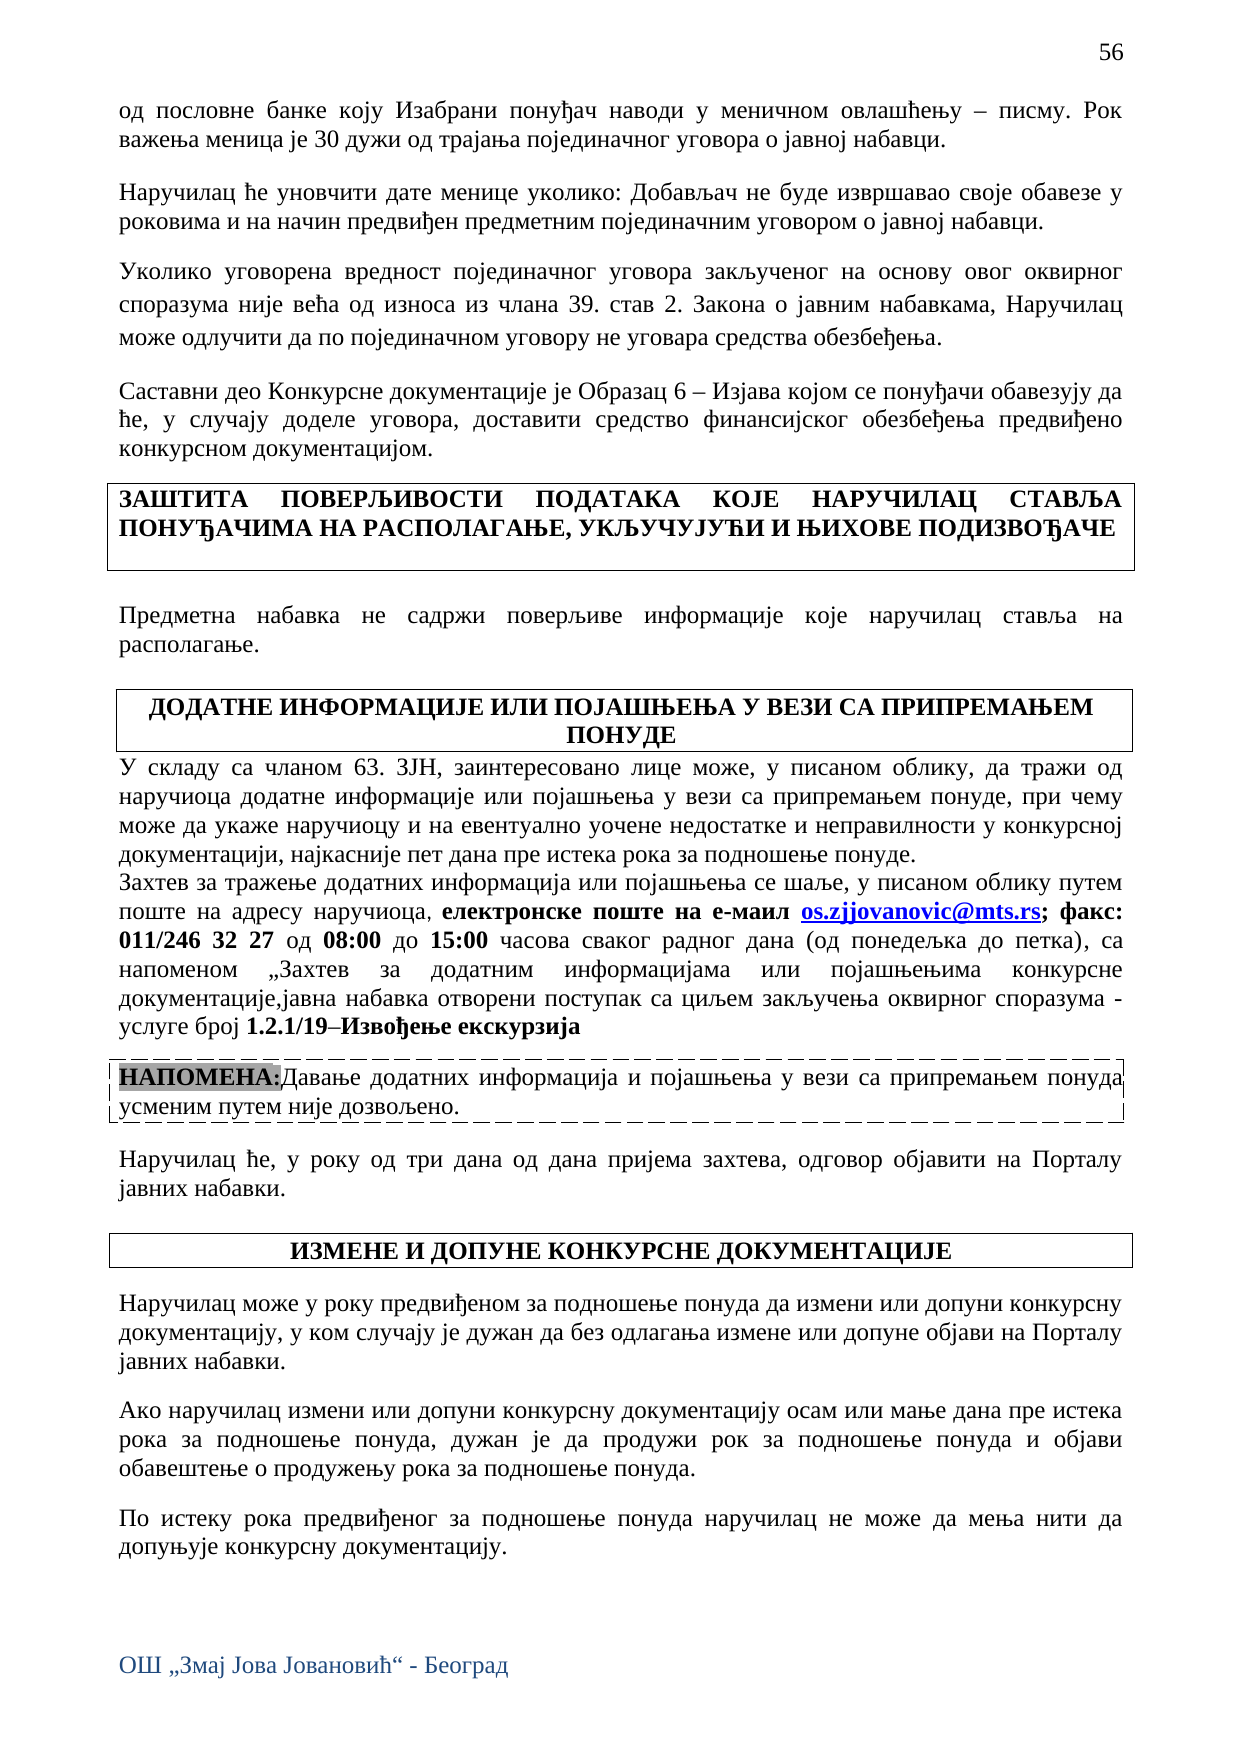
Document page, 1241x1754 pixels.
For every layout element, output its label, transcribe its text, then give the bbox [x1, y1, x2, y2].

table_header ЗАШТИТА ПОВЕРЉИВОСТИ ПОДАТАКА КОЈЕ НАРУЧИЛАЦ СТАВЉА ПОНУЂАЧИМА НА РАСПОЛАГАЊЕ, УКЉУЧУЈУЋИ И ЊИХОВЕ ПОДИЗВОЂАЧЕ [108, 484, 1134, 570]
text Наручилац ће уновчити дате менице уколико: Добављач не буде извршавао своје обавезе у роковима и на начин предвиђен предметним појединачним уговором о јавној набавци. [119, 177, 1123, 235]
text Захтев за тражење додатних информација или појашњења се шаље, у писаном облику путем поште на адресу наручиоца, електронске поште на е-маил os.zjjovanovic@mts.rs; факс: 011/246 32 27 од 08:00 до 15:00 часова сваког радног дана (од понедељка до петка), са напоменом „Захтев за додатним информацијама или појашњењима конкурсне документације,јавна набавка отворени поступак са циљем закључења оквирног споразума - услуге број 1.2.1/19–Извођење екскурзија [119, 867, 1123, 1040]
text Уколико уговорена вредност појединачног уговора закљученог на основу овог оквирног споразума није већа од износа из члана 39. став 2. Закона о јавним набавкама, Наручилац може одлучити да по појединачном уговору не уговара средства обезбеђења. [119, 256, 1123, 351]
text ИЗМЕНЕ И ДОПУНЕ КОНКУРСНЕ ДОКУМЕНТАЦИЈЕ [110, 1234, 1132, 1267]
text Наручилац може у року предвиђеном за подношење понуда да измени или допуни конкурсну документацију, у ком случају је дужан да без одлагања измене или допуне објави на Порталу јавних набавки. [119, 1288, 1123, 1375]
text Наручилац ће, у року од три дана од дана пријема захтева, одговор објавити на Порталу јавних набавки. [119, 1144, 1123, 1201]
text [119, 95, 1123, 152]
text Ако наручилац измени или допуни конкурсну документацију осам или мање дана пре истека рока за подношење понуда, дужан је да продужи рок за подношење понуда и објави обавештење о продужењу рока за подношење понуда. [119, 1396, 1123, 1482]
text ДОДАТНЕ ИНФОРМАЦИЈЕ ИЛИ ПОЈАШЊЕЊА У ВЕЗИ СА ПРИПРЕМАЊЕМ ПОНУДЕ [117, 690, 1132, 751]
text У складу са чланом 63. ЗЈН, заинтересовано лице може, у писаном облику, да тражи од наручиоца додатне информације или појашњења у вези са припремањем понуде, при чему може да укаже наручиоцу и на евентуално уочене недостатке и неправилности у конкурсној документацији, најкасније пет дана пре истека рока за подношење понуде. [119, 752, 1123, 867]
text Саставни део Конкурсне документације је Образац 6 – Изјава којом се понуђачи обавезују да ће, у случају доделе уговора, доставити средствo финансијског обезбеђења предвиђенo конкурсном документацијом. [119, 376, 1123, 462]
text НАПОМЕНА:Давање додатних информација и појашњења у вези са припремањем понуда усменим путем није дозвољено. [109, 1059, 1124, 1123]
text По истеку рока предвиђеног за подношење понуда наручилац не може да мења нити да допуњује конкурсну документацију. [119, 1503, 1123, 1560]
text Предметна набавка не садржи поверљиве информације које наручилац ставља на располагање. [119, 600, 1123, 657]
